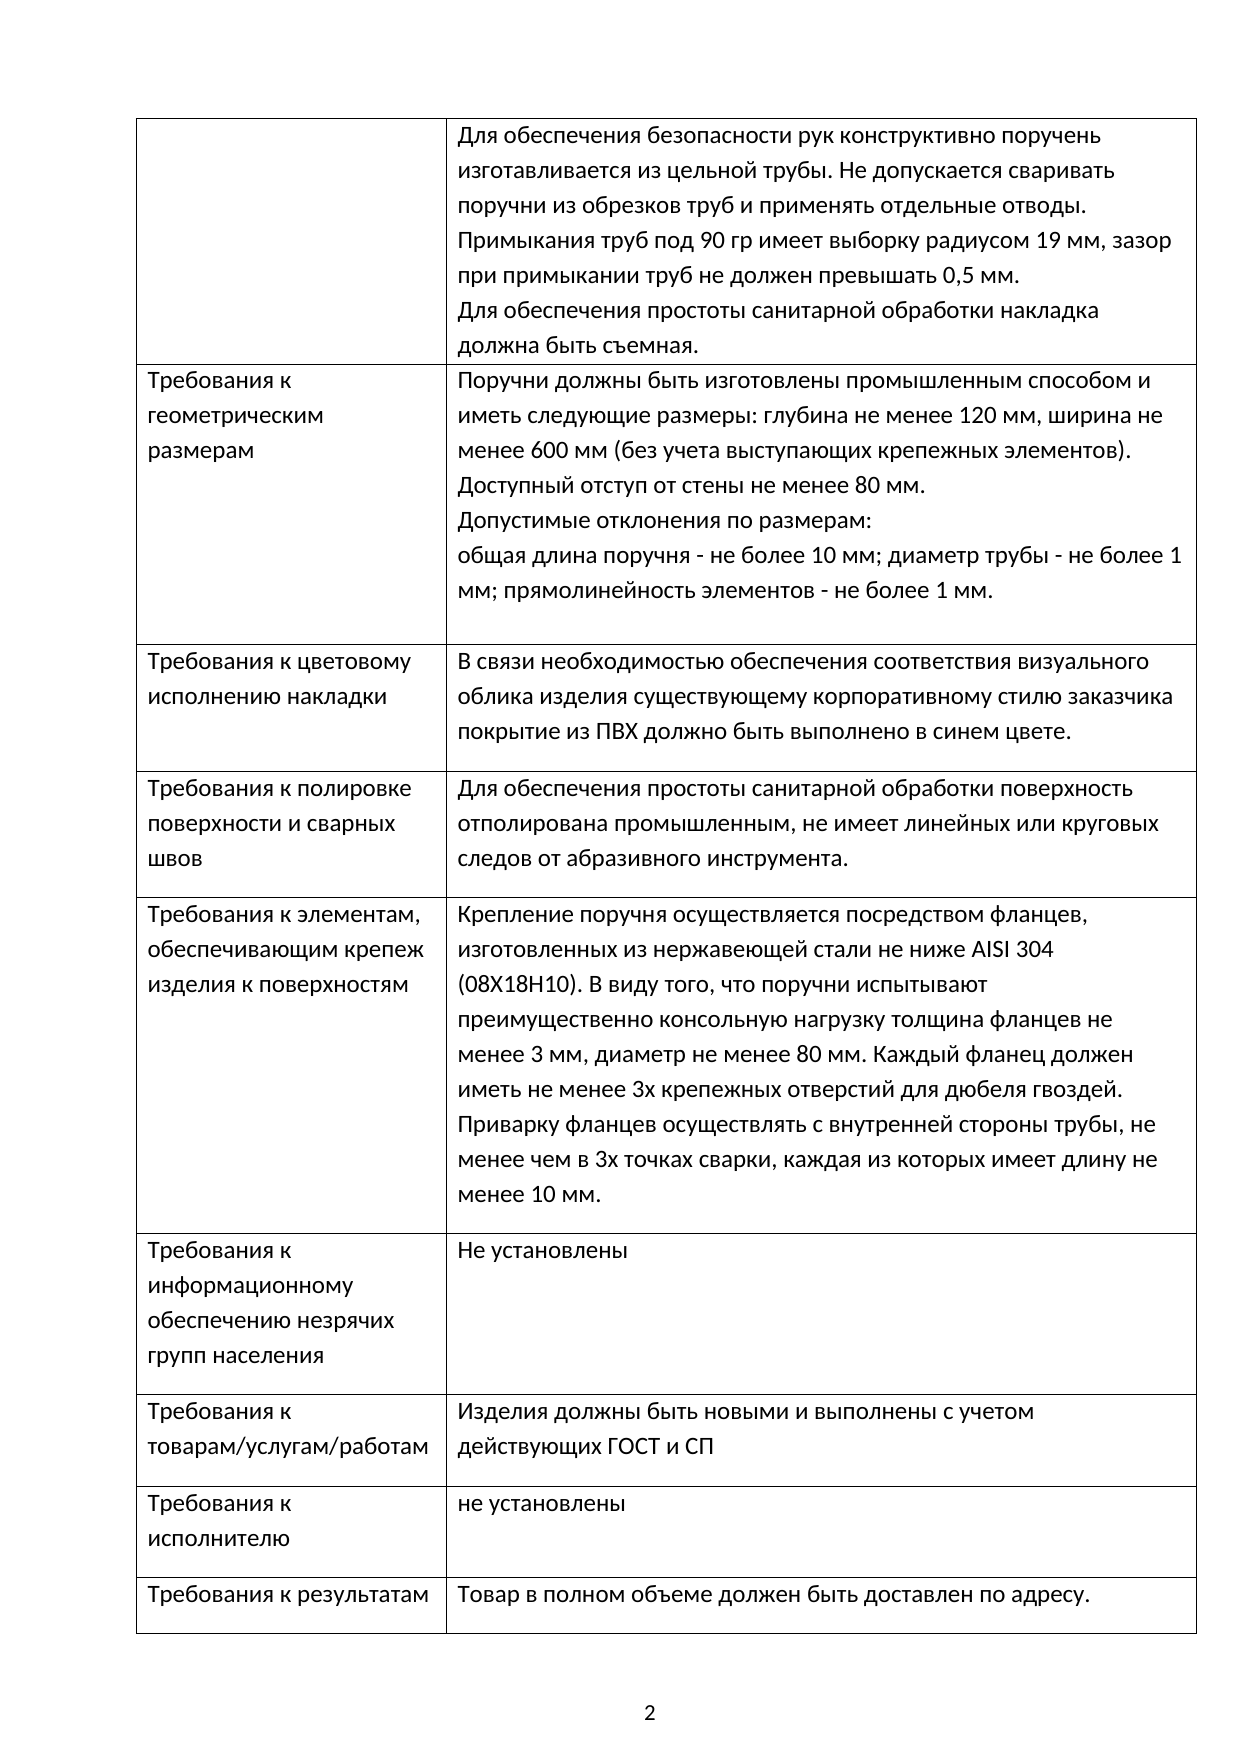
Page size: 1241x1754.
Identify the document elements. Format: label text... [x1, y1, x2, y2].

table_cell Крепление поручня осуществляется посредством фланцев, изготовленных из нержавеющей стали не ниже AISI 304 (08Х18Н10). В виду того, что поручни испытывают преимущественно консольную нагрузку толщина фланцев не менее 3 мм, диаметр не менее 80 мм. Каждый фланец должен иметь не менее 3х крепежных отверстий для дюбеля гвоздей. Приварку фланцев осуществлять с внутренней стороны трубы, не менее чем в 3х точках сварки, каждая из которых имеет длину не менее 10 мм. [447, 898, 1196, 1233]
table_cell Товар в полном объеме должен быть доставлен по адресу. [447, 1578, 1196, 1633]
table_cell Поручни должны быть изготовлены промышленным способом и иметь следующие размеры: глубина не менее 120 мм, ширина не менее 600 мм (без учета выступающих крепежных элементов). Доступный отступ от стены не менее 80 мм. Допустимые отклонения по размерам: общая длина поручня - не более 10 мм; диаметр трубы - не более 1 мм; прямолинейность элементов - не более 1 мм. [447, 365, 1196, 644]
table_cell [447, 119, 1196, 363]
table_cell Требования к исполнителю [137, 1487, 446, 1577]
table_cell Изделия должны быть новыми и выполнены с учетом действующих ГОСТ и СП [447, 1395, 1196, 1486]
table_cell Требования к полировке поверхности и сварных швов [137, 772, 446, 897]
table_cell Для обеспечения простоты санитарной обработки поверхность отполирована промышленным, не имеет линейных или круговых следов от абразивного инструмента. [447, 772, 1196, 897]
table_cell Не установлены [447, 1234, 1196, 1394]
table_cell Требования к элементам, обеспечивающим крепеж изделия к поверхностям [137, 898, 446, 1233]
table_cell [137, 119, 446, 363]
table_cell Требования к результатам [137, 1578, 446, 1633]
table_cell Требования к цветовому исполнению накладки [137, 645, 446, 771]
table_cell В связи необходимостью обеспечения соответствия визуального облика изделия существующему корпоративному стилю заказчика покрытие из ПВХ должно быть выполнено в синем цвете. [447, 645, 1196, 771]
table_cell Требования к геометрическим размерам [137, 365, 446, 644]
table_cell не установлены [447, 1487, 1196, 1577]
table_cell Требования к информационному обеспечению незрячих групп населения [137, 1234, 446, 1394]
table_cell Требования к товарам/услугам/работам [137, 1395, 446, 1486]
